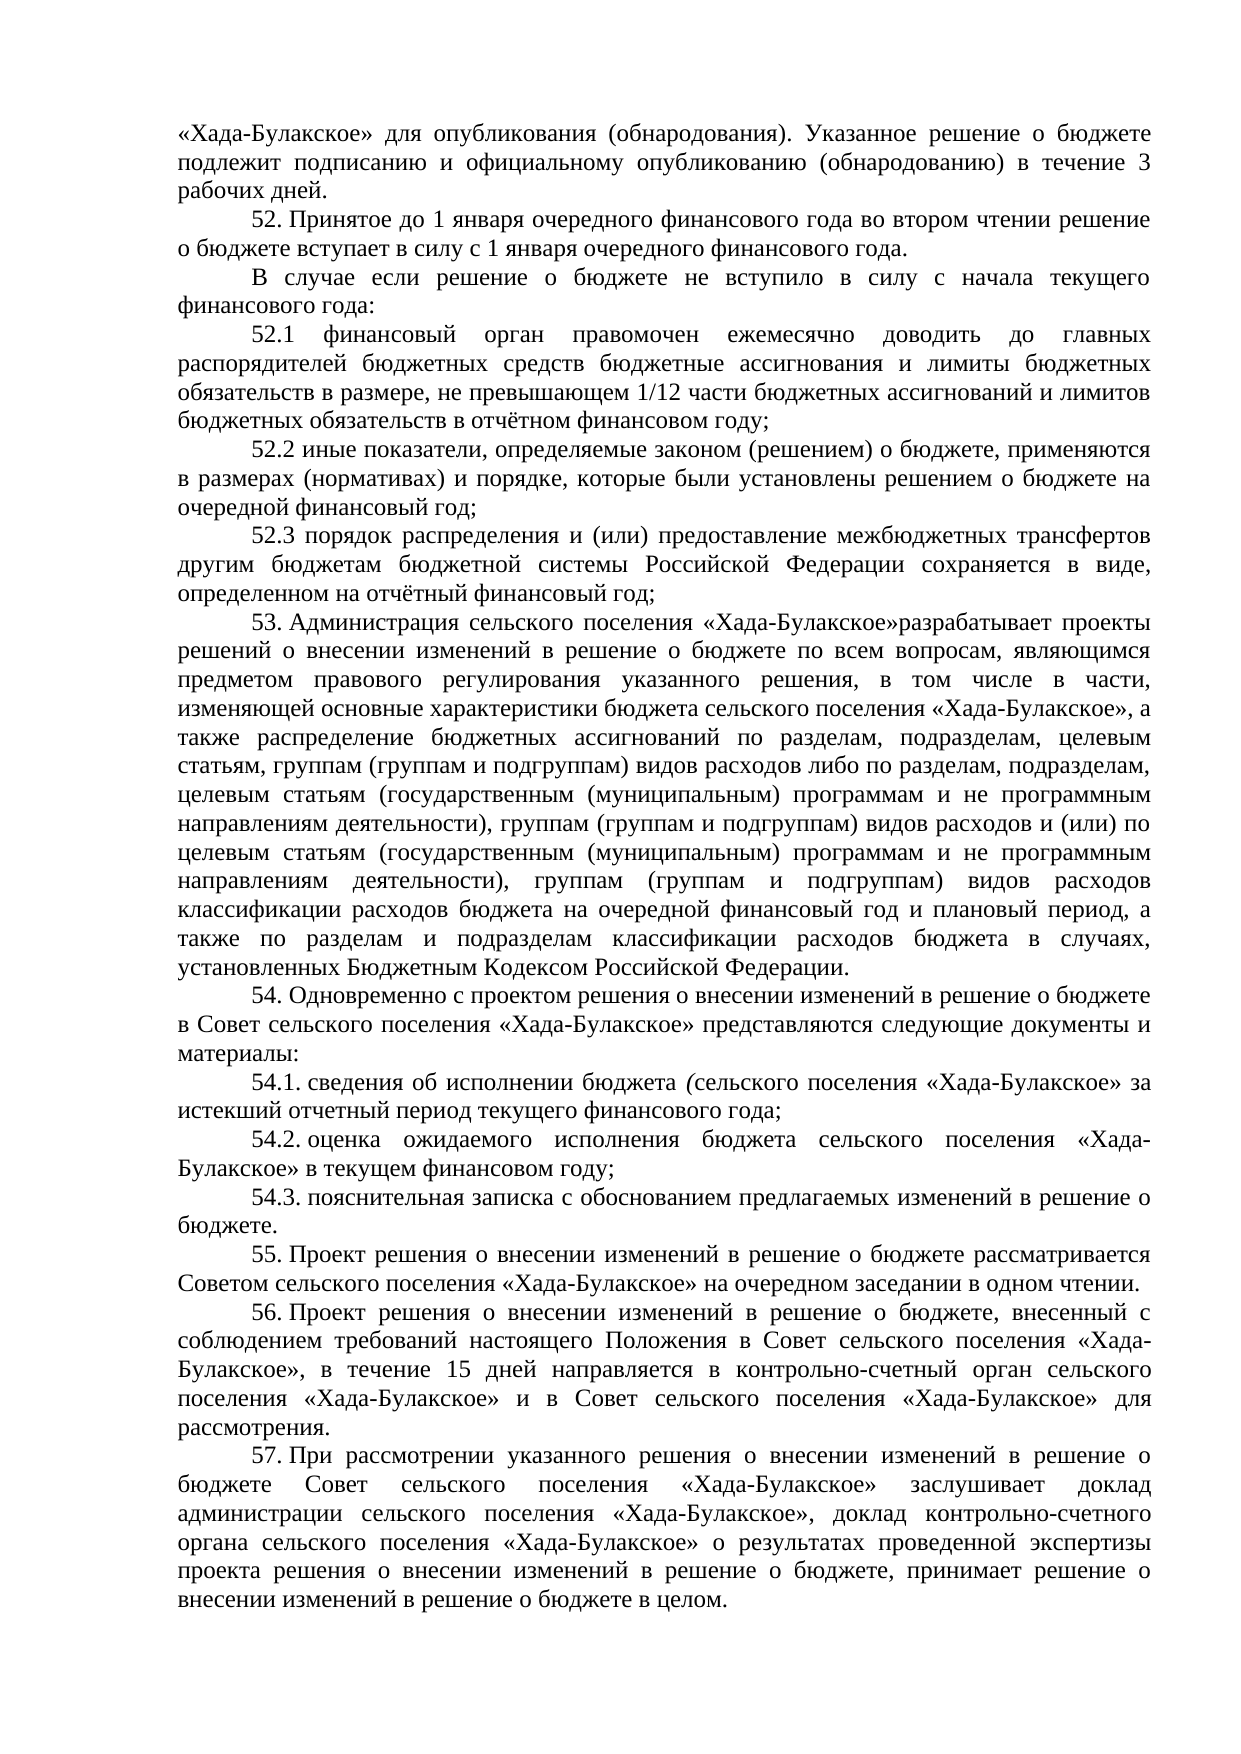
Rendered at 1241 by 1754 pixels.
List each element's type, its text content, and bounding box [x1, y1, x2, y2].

text 54.1. сведения об исполнении бюджета (сельского поселения «Хада-Булакское» за истекший отчетный период текущего финансового года; [177, 1067, 1152, 1124]
text 52. Принятое до 1 января очередного финансового года во втором чтении решение о бюджете вступает в силу с 1 января очередного финансового года. [177, 204, 1152, 262]
text 52.1 финансовый орган правомочен ежемесячно доводить до главных распорядителей бюджетных средств бюджетные ассигнования и лимиты бюджетных обязательств в размере, не превышающем 1/12 части бюджетных ассигнований и лимитов бюджетных обязательств в отчётном финансовом году; [177, 319, 1152, 434]
text 53. Администрация сельского поселения «Хада-Булакское»разрабатывает проекты решений о внесении изменений в решение о бюджете по всем вопросам, являющимся предметом правового регулирования указанного решения, в том числе в части, изменяющей основные характеристики бюджета сельского поселения «Хада-Булакское», а также распределение бюджетных ассигнований по разделам, подразделам, целевым статьям, группам (группам и подгруппам) видов расходов либо по разделам, подразделам, целевым статьям (государственным (муниципальным) программам и не программным направлениям деятельности), группам (группам и подгруппам) видов расходов и (или) по целевым статьям (государственным (муниципальным) программам и не программным направлениям деятельности), группам (группам и подгруппам) видов расходов классификации расходов бюджета на очередной финансовый год и плановый период, а также по разделам и подразделам классификации расходов бюджета в случаях, установленных Бюджетным Кодексом Российской Федерации. [177, 607, 1152, 981]
text 54.2. оценка ожидаемого исполнения бюджета сельского поселения «Хада-Булакское» в текущем финансовом году; [177, 1124, 1152, 1182]
text 54. Одновременно с проектом решения о внесении изменений в решение о бюджете в Совет сельского поселения «Хада-Булакское» представляются следующие документы и материалы: [177, 981, 1152, 1067]
text 52.3 порядок распределения и (или) предоставление межбюджетных трансфертов другим бюджетам бюджетной системы Российской Федерации сохраняется в виде, определенном на отчётный финансовый год; [177, 521, 1152, 607]
text 54.3. пояснительная записка с обоснованием предлагаемых изменений в решение о бюджете. [177, 1182, 1152, 1239]
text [177, 118, 1152, 204]
text В случае если решение о бюджете не вступило в силу с начала текущего финансового года: [177, 262, 1152, 319]
text 57. При рассмотрении указанного решения о внесении изменений в решение о бюджете Совет сельского поселения «Хада-Булакское» заслушивает доклад администрации сельского поселения «Хада-Булакское», доклад контрольно-счетного органа сельского поселения «Хада-Булакское» о результатах проведенной экспертизы проекта решения о внесении изменений в решение о бюджете, принимает решение о внесении изменений в решение о бюджете в целом. [177, 1441, 1152, 1613]
text 56. Проект решения о внесении изменений в решение о бюджете, внесенный с соблюдением требований настоящего Положения в Совет сельского поселения «Хада-Булакское», в течение 15 дней направляется в контрольно-счетный орган сельского поселения «Хада-Булакское» и в Совет сельского поселения «Хада-Булакское» для рассмотрения. [177, 1297, 1152, 1441]
text 52.2 иные показатели, определяемые законом (решением) о бюджете, применяются в размерах (нормативах) и порядке, которые были установлены решением о бюджете на очередной финансовый год; [177, 434, 1152, 521]
text 55. Проект решения о внесении изменений в решение о бюджете рассматривается Советом сельского поселения «Хада-Булакское» на очередном заседании в одном чтении. [177, 1239, 1152, 1297]
